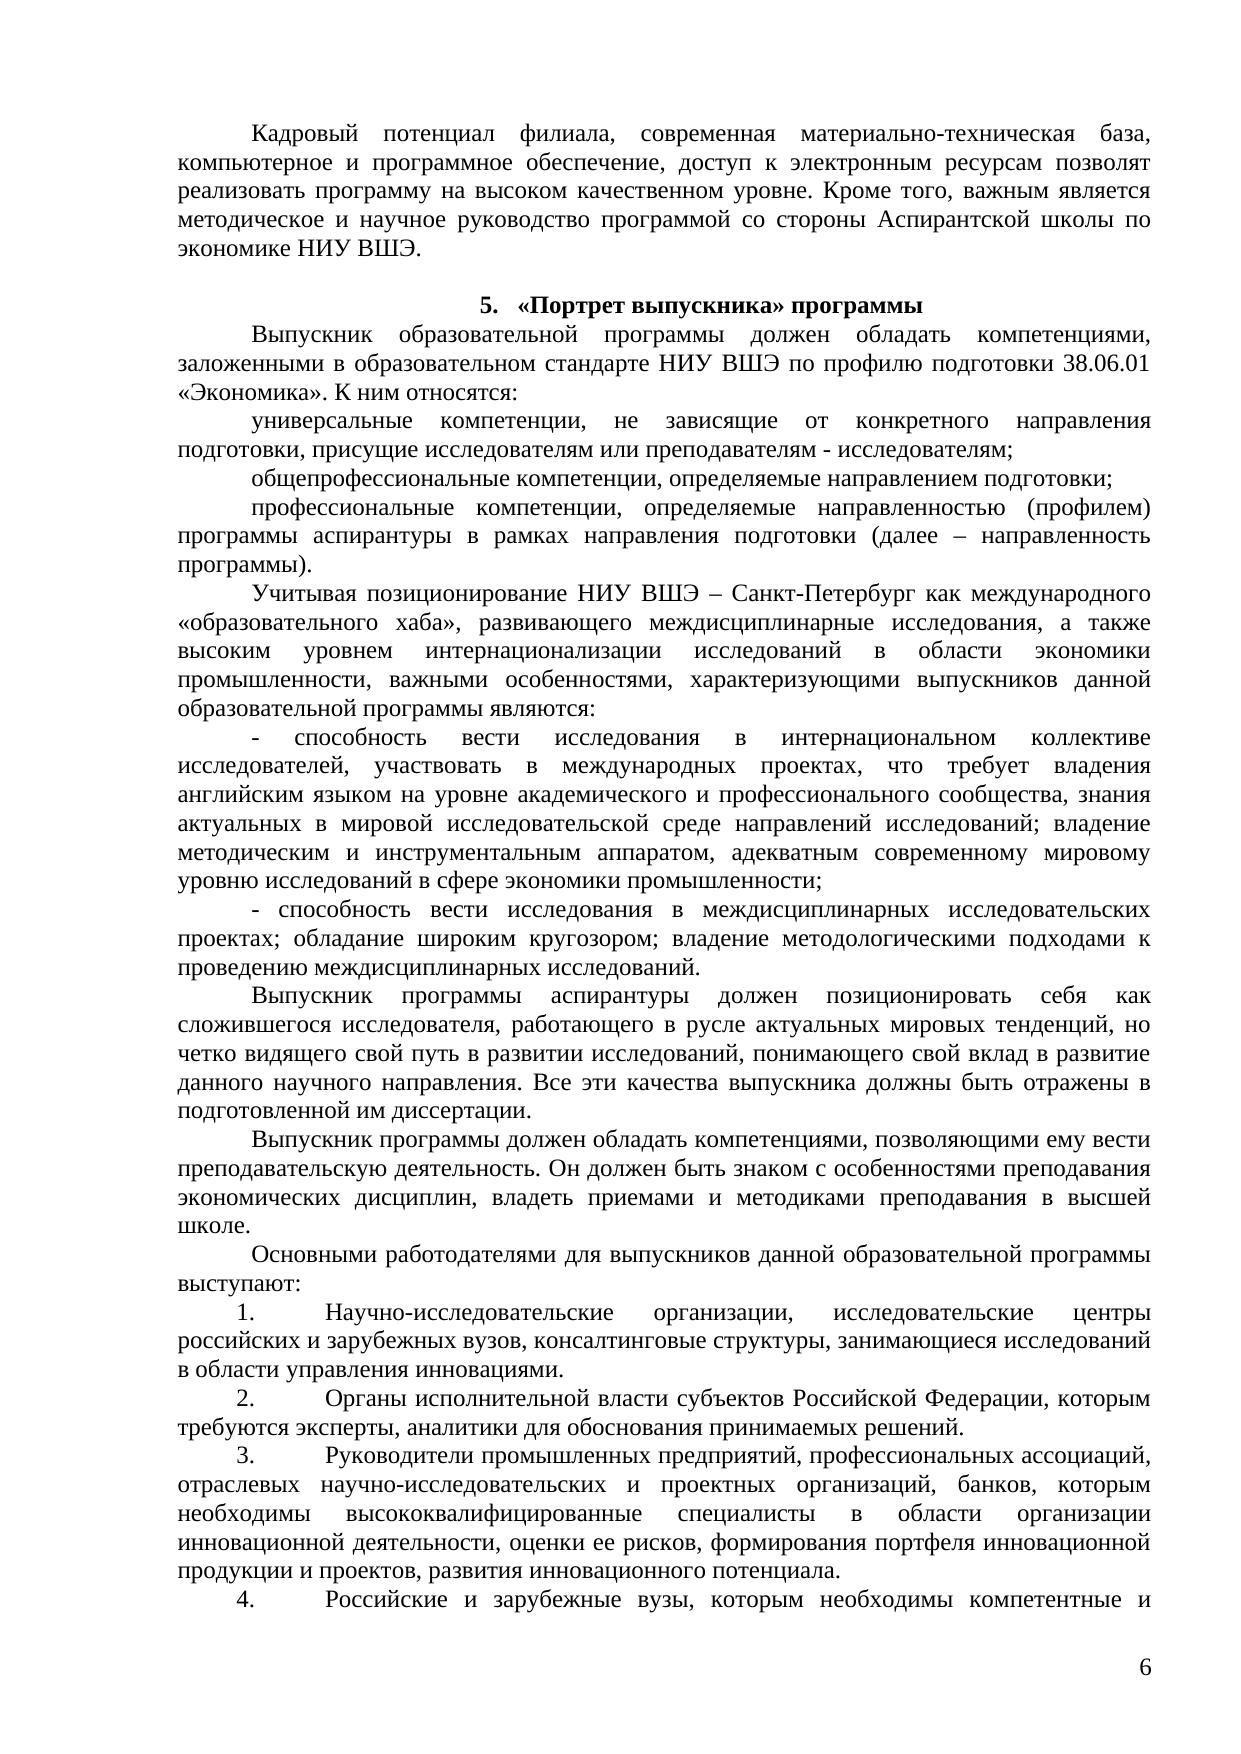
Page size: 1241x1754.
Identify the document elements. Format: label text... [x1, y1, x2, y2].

text - способность вести исследования в междисциплинарных исследовательских проектах; обладание широким кругозором; владение методологическими подходами к проведению междисциплинарных исследований. [177, 894, 1152, 981]
list Научно-исследовательские организации, исследовательские центры российских и зарубежных вузов, консалтинговые структуры, занимающиеся исследований в области управления инновациями. [177, 1297, 1152, 1383]
text профессиональные компетенции, определяемые направленностью (профилем) программы аспирантуры в рамках направления подготовки (далее – направленность программы). [177, 492, 1152, 578]
text Основными работодателями для выпускников данной образовательной программы выступают: [177, 1239, 1152, 1297]
text - способность вести исследования в интернациональном коллективе исследователей, участвовать в международных проектах, что требует владения английским языком на уровне академического и профессионального сообщества, знания актуальных в мировой исследовательской среде направлений исследований; владение методическим и инструментальным аппаратом, адекватным современному мировому уровню исследований в сфере экономики промышленности; [177, 722, 1152, 894]
text Выпускник программы аспирантуры должен позиционировать себя как сложившегося исследователя, работающего в русле актуальных мировых тенденций, но четко видящего свой путь в развитии исследований, понимающего свой вклад в развитие данного научного направления. Все эти качества выпускника должны быть отражены в подготовленной им диссертации. [177, 981, 1152, 1124]
text общепрофессиональные компетенции, определяемые направлением подготовки; [177, 463, 1152, 492]
list Руководители промышленных предприятий, профессиональных ассоциаций, отраслевых научно-исследовательских и проектных организаций, банков, которым необходимы высококвалифицированные специалисты в области организации инновационной деятельности, оценки ее рисков, формирования портфеля инновационной продукции и проектов, развития инновационного потенциала. [177, 1441, 1152, 1584]
text Выпускник программы должен обладать компетенциями, позволяющими ему вести преподавательскую деятельность. Он должен быть знаком с особенностями преподавания экономических дисциплин, владеть приемами и методиками преподавания в высшей школе. [177, 1124, 1152, 1239]
text Кадровый потенциал филиала, современная материально-техническая база, компьютерное и программное обеспечение, доступ к электронным ресурсам позволят реализовать программу на высоком качественном уровне. Кроме того, важным является методическое и научное руководство программой со стороны Аспирантской школы по экономике НИУ ВШЭ. [177, 118, 1152, 262]
text Учитывая позиционирование НИУ ВШЭ – Санкт-Петербург как международного «образовательного хаба», развивающего междисциплинарные исследования, а также высоким уровнем интернационализации исследований в области экономики промышленности, важными особенностями, характеризующими выпускников данной образовательной программы являются: [177, 578, 1152, 722]
text Выпускник образовательной программы должен обладать компетенциями, заложенными в образовательном стандарте НИУ ВШЭ по профилю подготовки 38.06.01 «Экономика». К ним относятся: [177, 319, 1152, 406]
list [177, 1584, 1152, 1613]
list Органы исполнительной власти субъектов Российской Федерации, которым требуются эксперты, аналитики для обоснования принимаемых решений. [177, 1383, 1152, 1441]
text универсальные компетенции, не зависящие от конкретного направления подготовки, присущие исследователям или преподавателям - исследователям; [177, 406, 1152, 463]
list «Портрет выпускника» программы [251, 291, 1152, 319]
